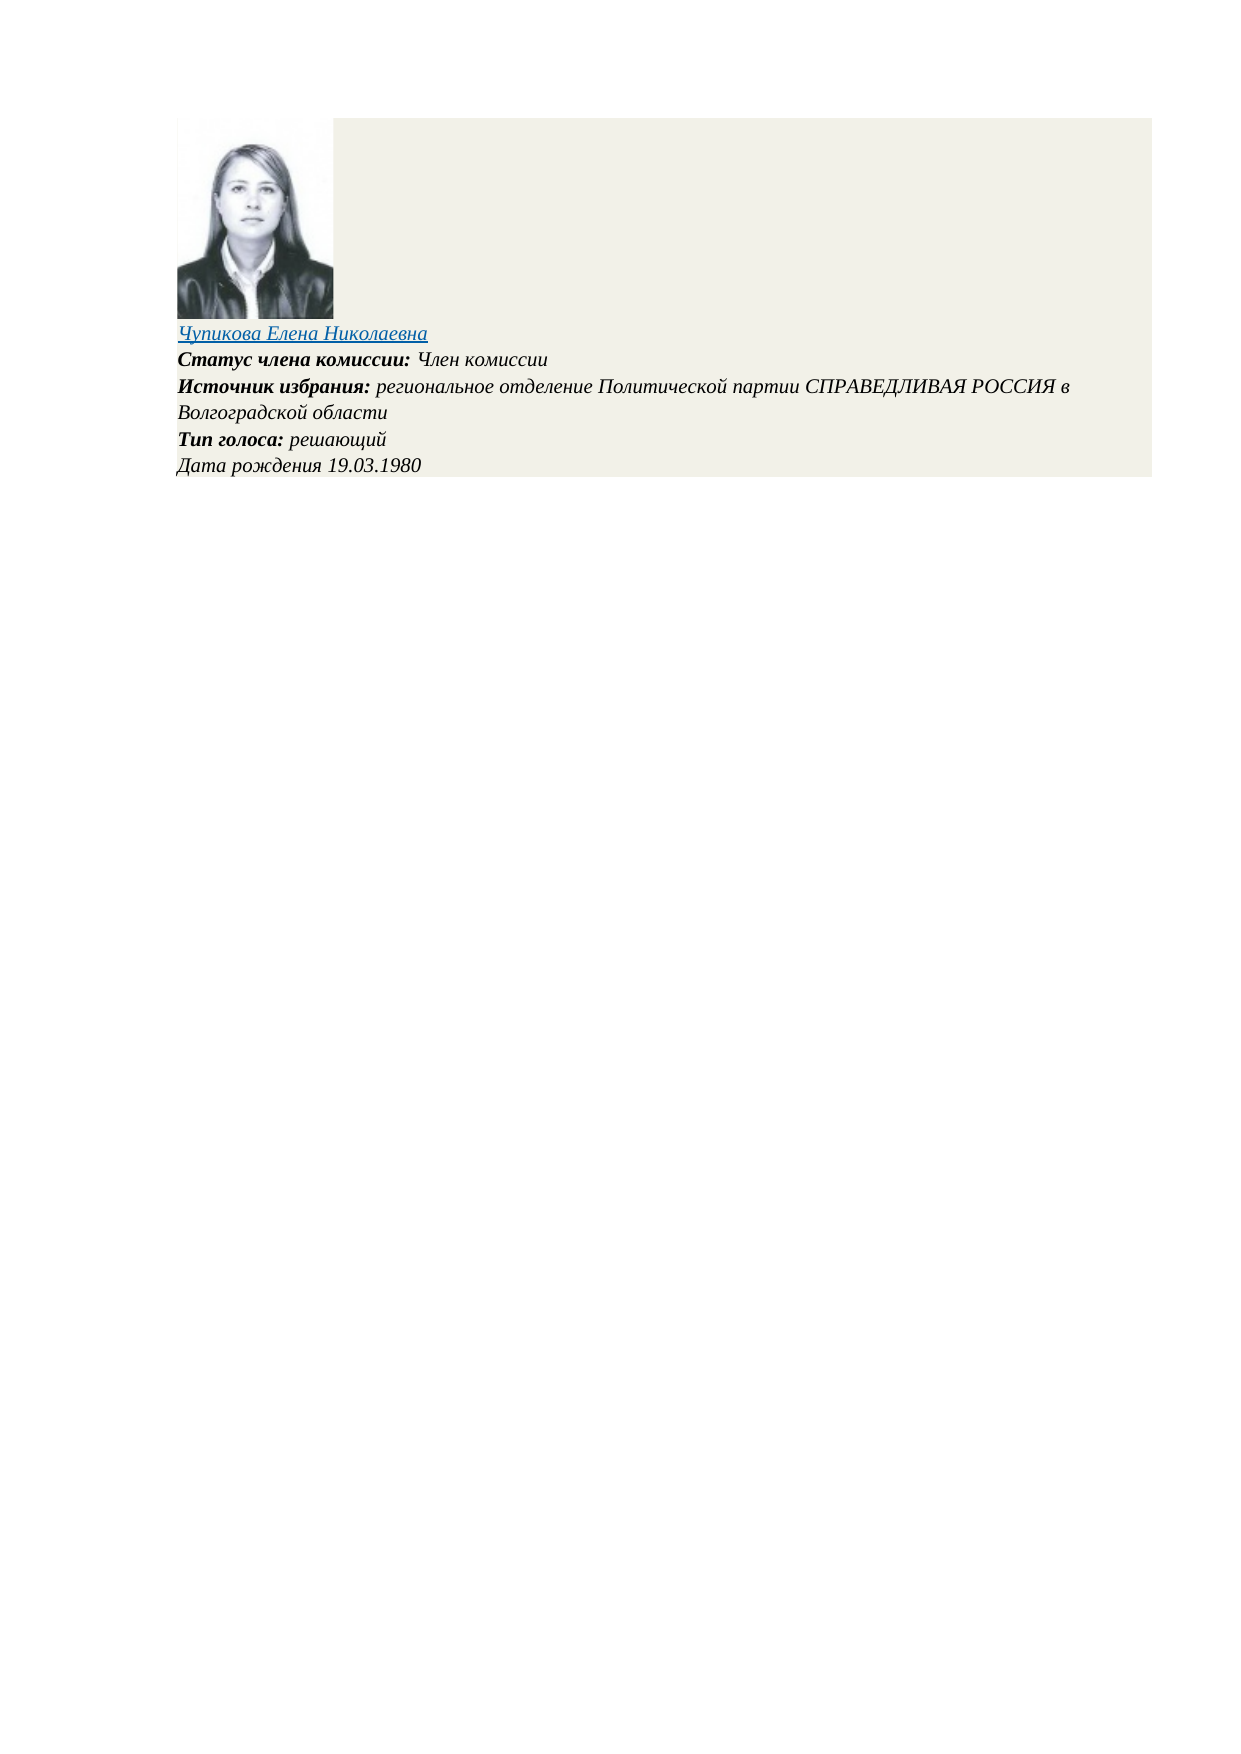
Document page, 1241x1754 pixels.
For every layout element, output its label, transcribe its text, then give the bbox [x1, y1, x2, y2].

text Чупикова Елена Николаевна [177, 318, 1152, 345]
text Источник избрания: региональное отделение Политической партии СПРАВЕДЛИВАЯ РОССИЯ в Волгоградской области [177, 371, 1152, 424]
text Тип голоса: решающий [177, 424, 1152, 451]
picture [177, 118, 334, 319]
text Дата рождения 19.03.1980 [177, 451, 1152, 477]
text Статус члена комиссии: Член комиссии [177, 345, 1152, 371]
